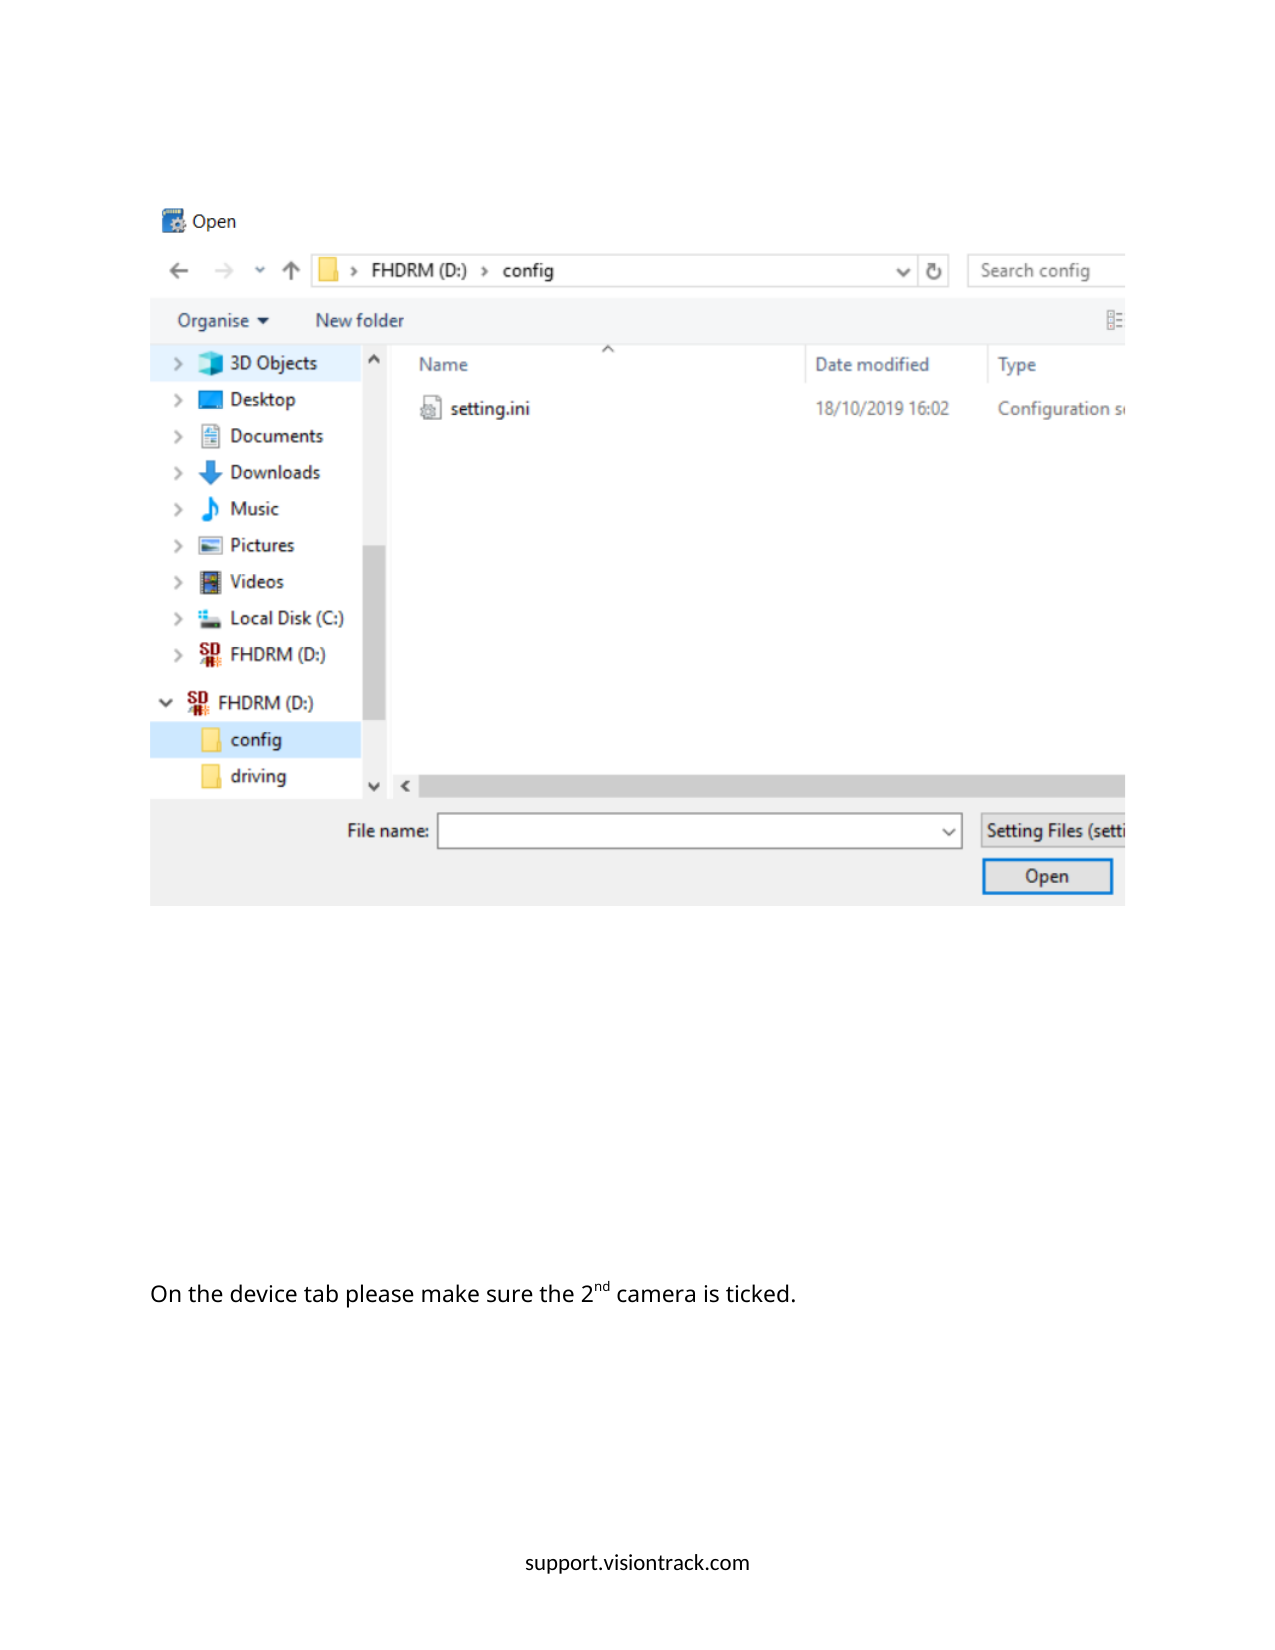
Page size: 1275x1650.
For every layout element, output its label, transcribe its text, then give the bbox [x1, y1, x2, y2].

picture [150, 200, 1125, 906]
text On the device tab please make sure the 2nd camera is ticked. [150, 1278, 1125, 1309]
